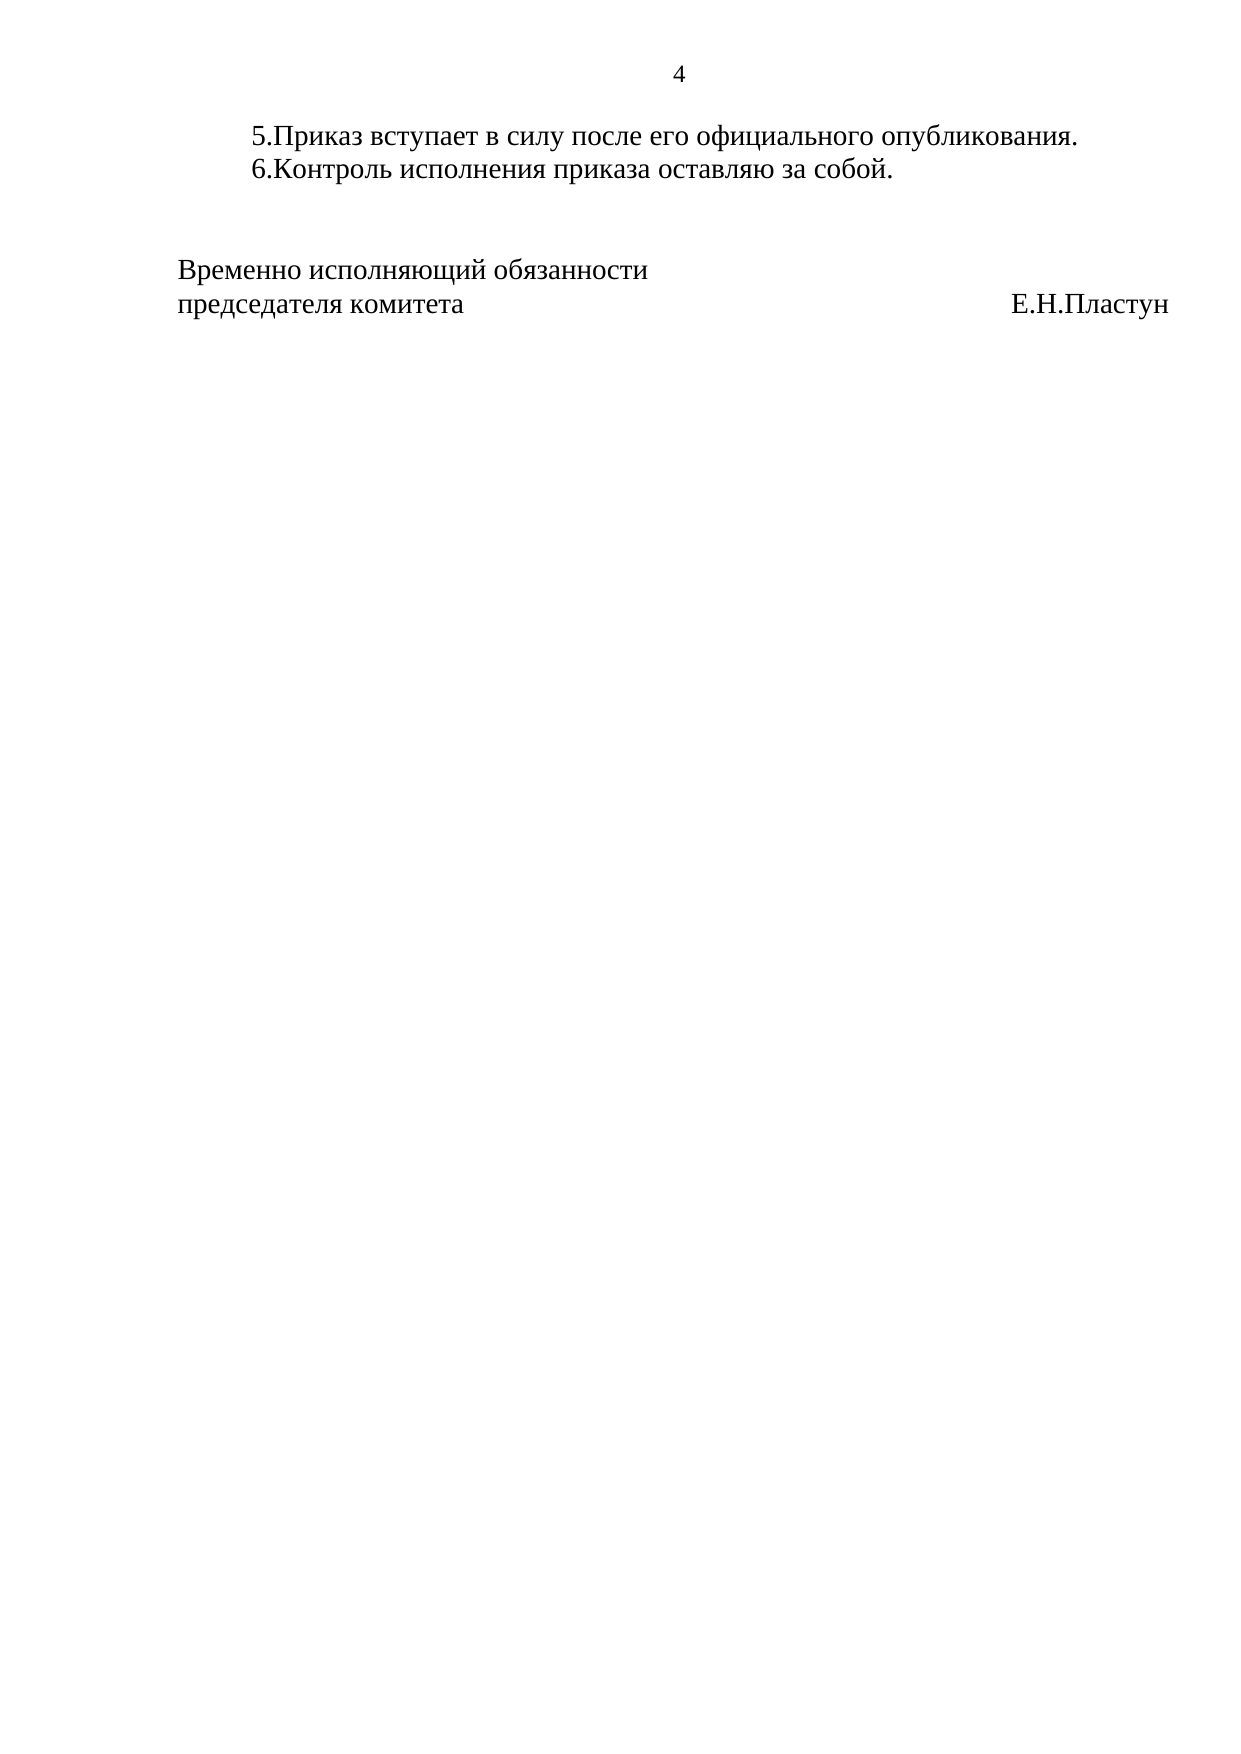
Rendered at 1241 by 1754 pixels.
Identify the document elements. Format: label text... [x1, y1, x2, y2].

text Временно исполняющий обязанности [177, 252, 1181, 286]
text 6.Контроль исполнения приказа оставляю за собой. [177, 152, 1181, 185]
text председателя комитета Е.Н.Пластун [177, 286, 1181, 319]
text 5.Приказ вступает в силу после его официального опубликования. [177, 118, 1181, 152]
